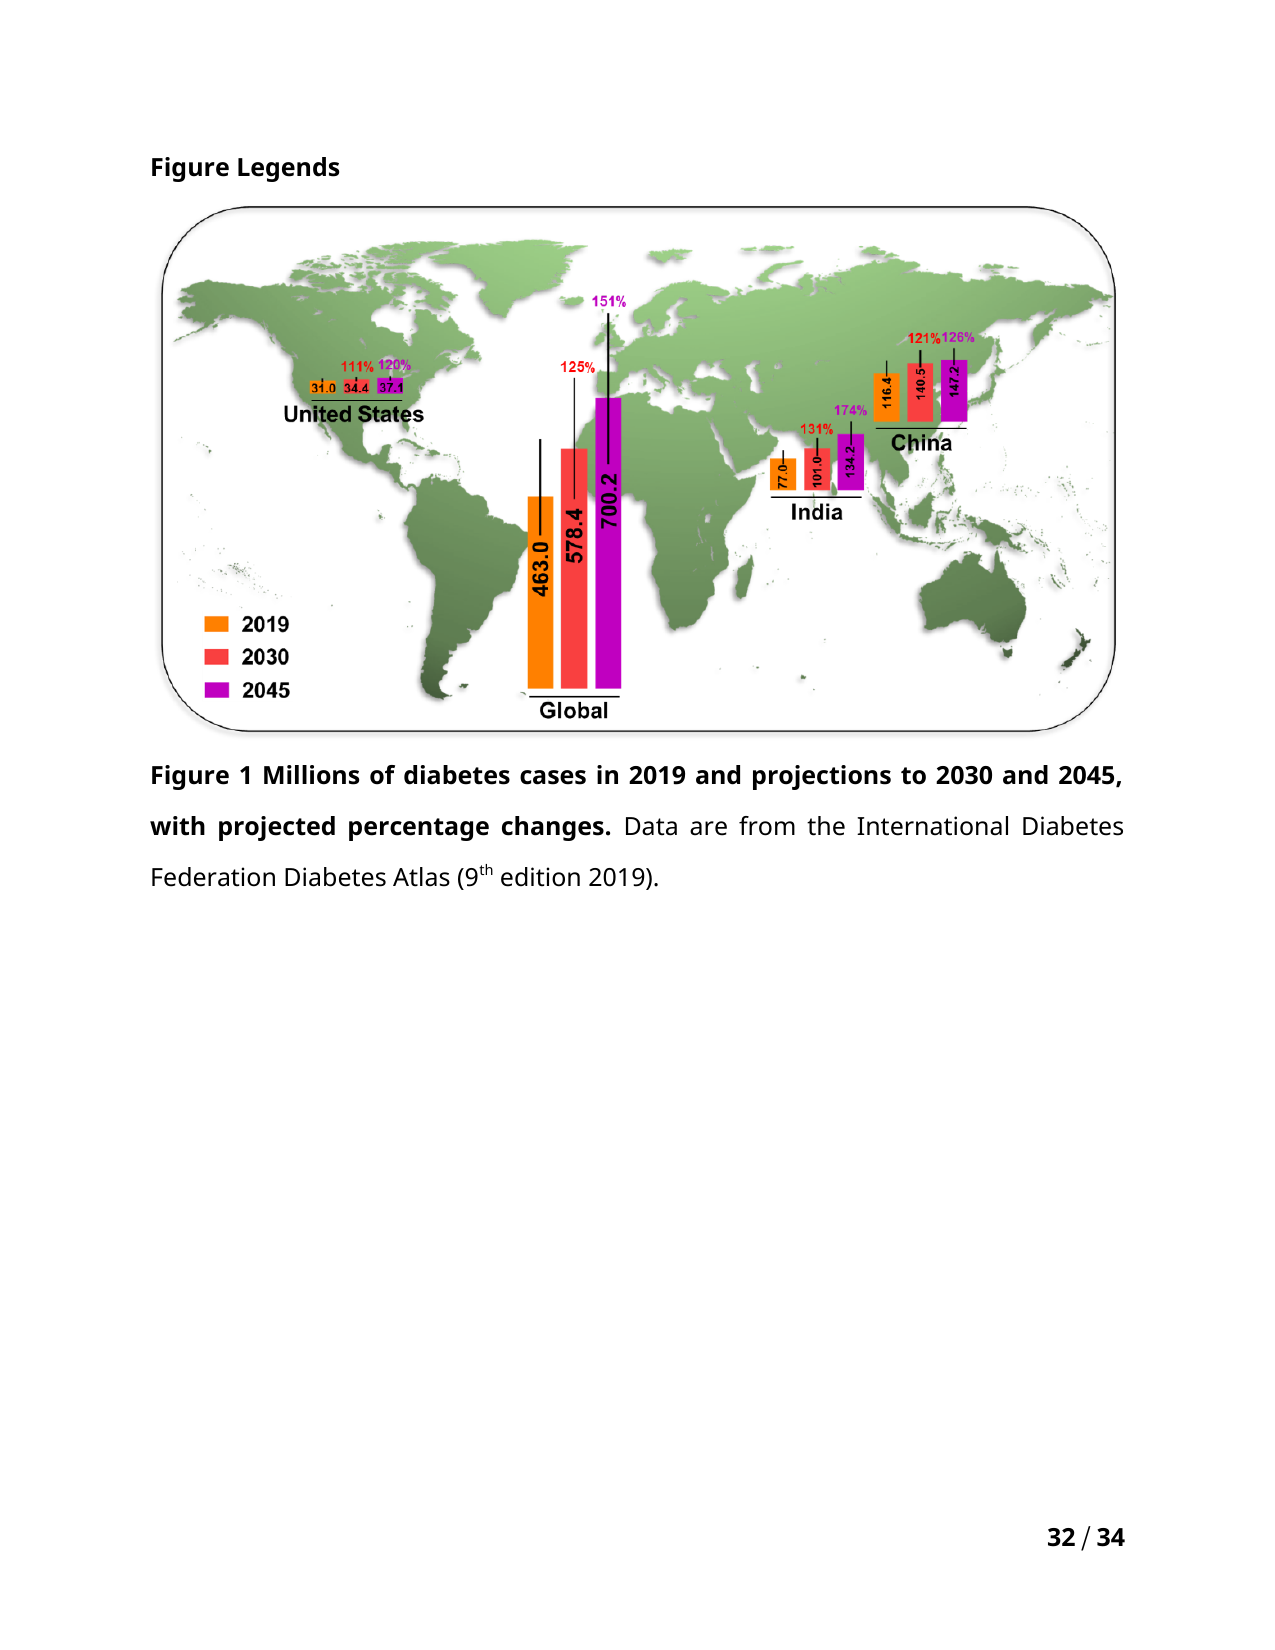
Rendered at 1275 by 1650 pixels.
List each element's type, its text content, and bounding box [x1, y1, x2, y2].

text Figure Legends [150, 150, 1125, 184]
text Figure 1 Millions of diabetes cases in 2019 and projections to 2030 and 2045, with projected percentage changes. Data are from the International Diabetes Federation Diabetes Atlas (9th edition 2019). [150, 757, 1125, 893]
picture [150, 201, 1121, 743]
